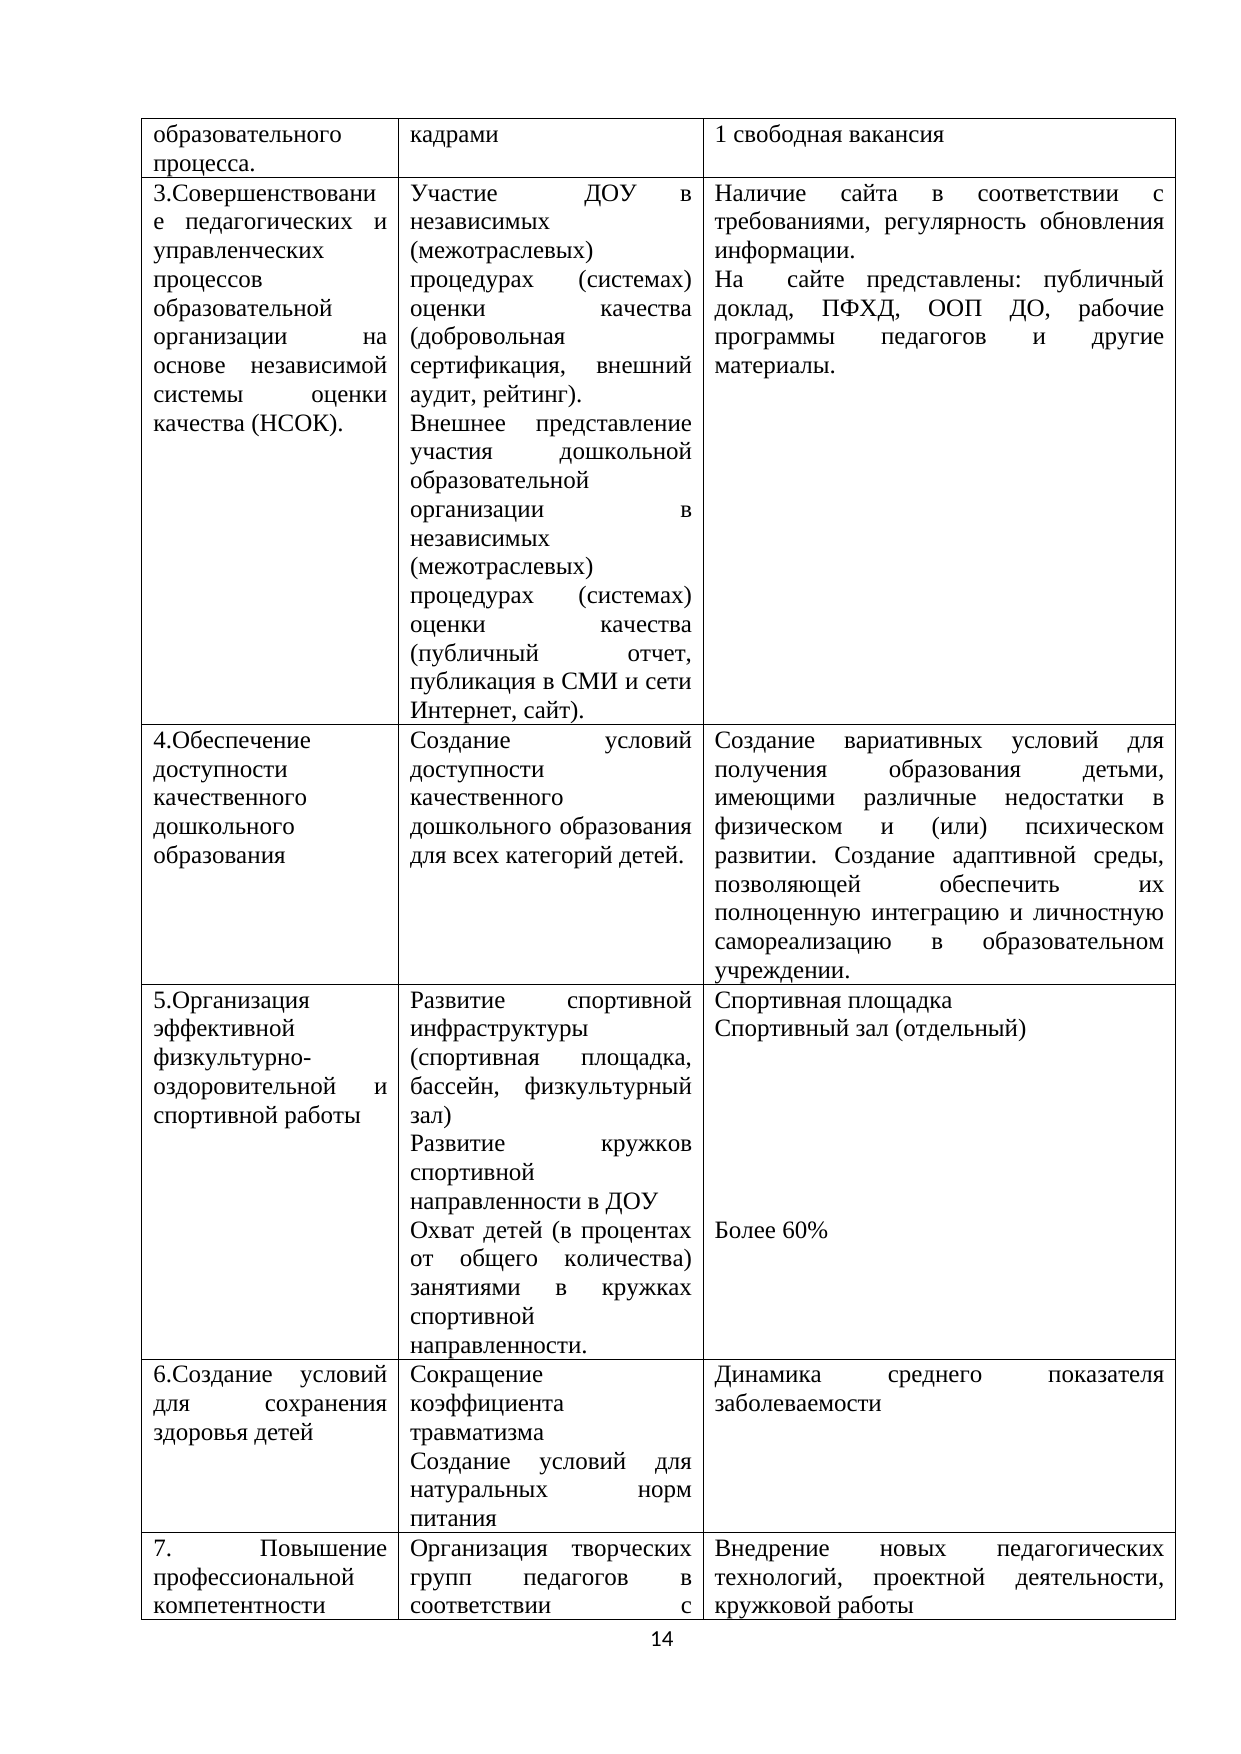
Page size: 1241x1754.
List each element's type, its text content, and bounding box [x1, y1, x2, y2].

table_cell Наличие сайта в соответствии с требованиями, регулярность обновления информации. На сайте представлены: публичный доклад, ПФХД, ООП ДО, рабочие программы педагогов и другие материалы. [704, 178, 1175, 724]
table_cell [142, 1533, 398, 1619]
table_cell Участие ДОУ в независимых (межотраслевых) процедурах (системах) оценки качества (добровольная сертификация, внешний аудит, рейтинг). Внешнее представление участия дошкольной образовательной организации в независимых (межотраслевых) процедурах (системах) оценки качества (публичный отчет, публикация в СМИ и сети Интернет, сайт). [399, 178, 703, 724]
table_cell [704, 119, 1175, 177]
table_cell Создание вариативных условий для получения образования детьми, имеющими различные недостатки в физическом и (или) психическом развитии. Создание адаптивной среды, позволяющей обеспечить их полноценную интеграцию и личностную самореализацию в образовательном учреждении. [704, 725, 1175, 984]
table_cell 5.Организация эффективной физкультурно-оздоровительной и спортивной работы [142, 985, 398, 1358]
table_cell Динамика среднего показателя заболеваемости [704, 1360, 1175, 1532]
table_cell Создание условий доступности качественного дошкольного образования для всех категорий детей. [399, 725, 703, 984]
table_cell Сокращение коэффициента травматизма Создание условий для натуральных норм питания [399, 1360, 703, 1532]
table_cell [142, 119, 398, 177]
table_cell 6.Создание условий для сохранения здоровья детей [142, 1360, 398, 1532]
table_cell Развитие спортивной инфраструктуры (спортивная площадка, бассейн, физкультурный зал) Развитие кружков спортивной направленности в ДОУ Охват детей (в процентах от общего количества) занятиями в кружках спортивной направленности. [399, 985, 703, 1358]
table_cell Спортивная площадка Спортивный зал (отдельный) Более 60% [704, 985, 1175, 1358]
table_cell 3.Совершенствование педагогических и управленческих процессов образовательной организации на основе независимой системы оценки качества (НСОК). [142, 178, 398, 724]
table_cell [704, 1533, 1175, 1619]
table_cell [399, 1533, 703, 1619]
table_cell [399, 119, 703, 177]
table_cell 4.Обеспечение доступности качественного дошкольного образования [142, 725, 398, 984]
